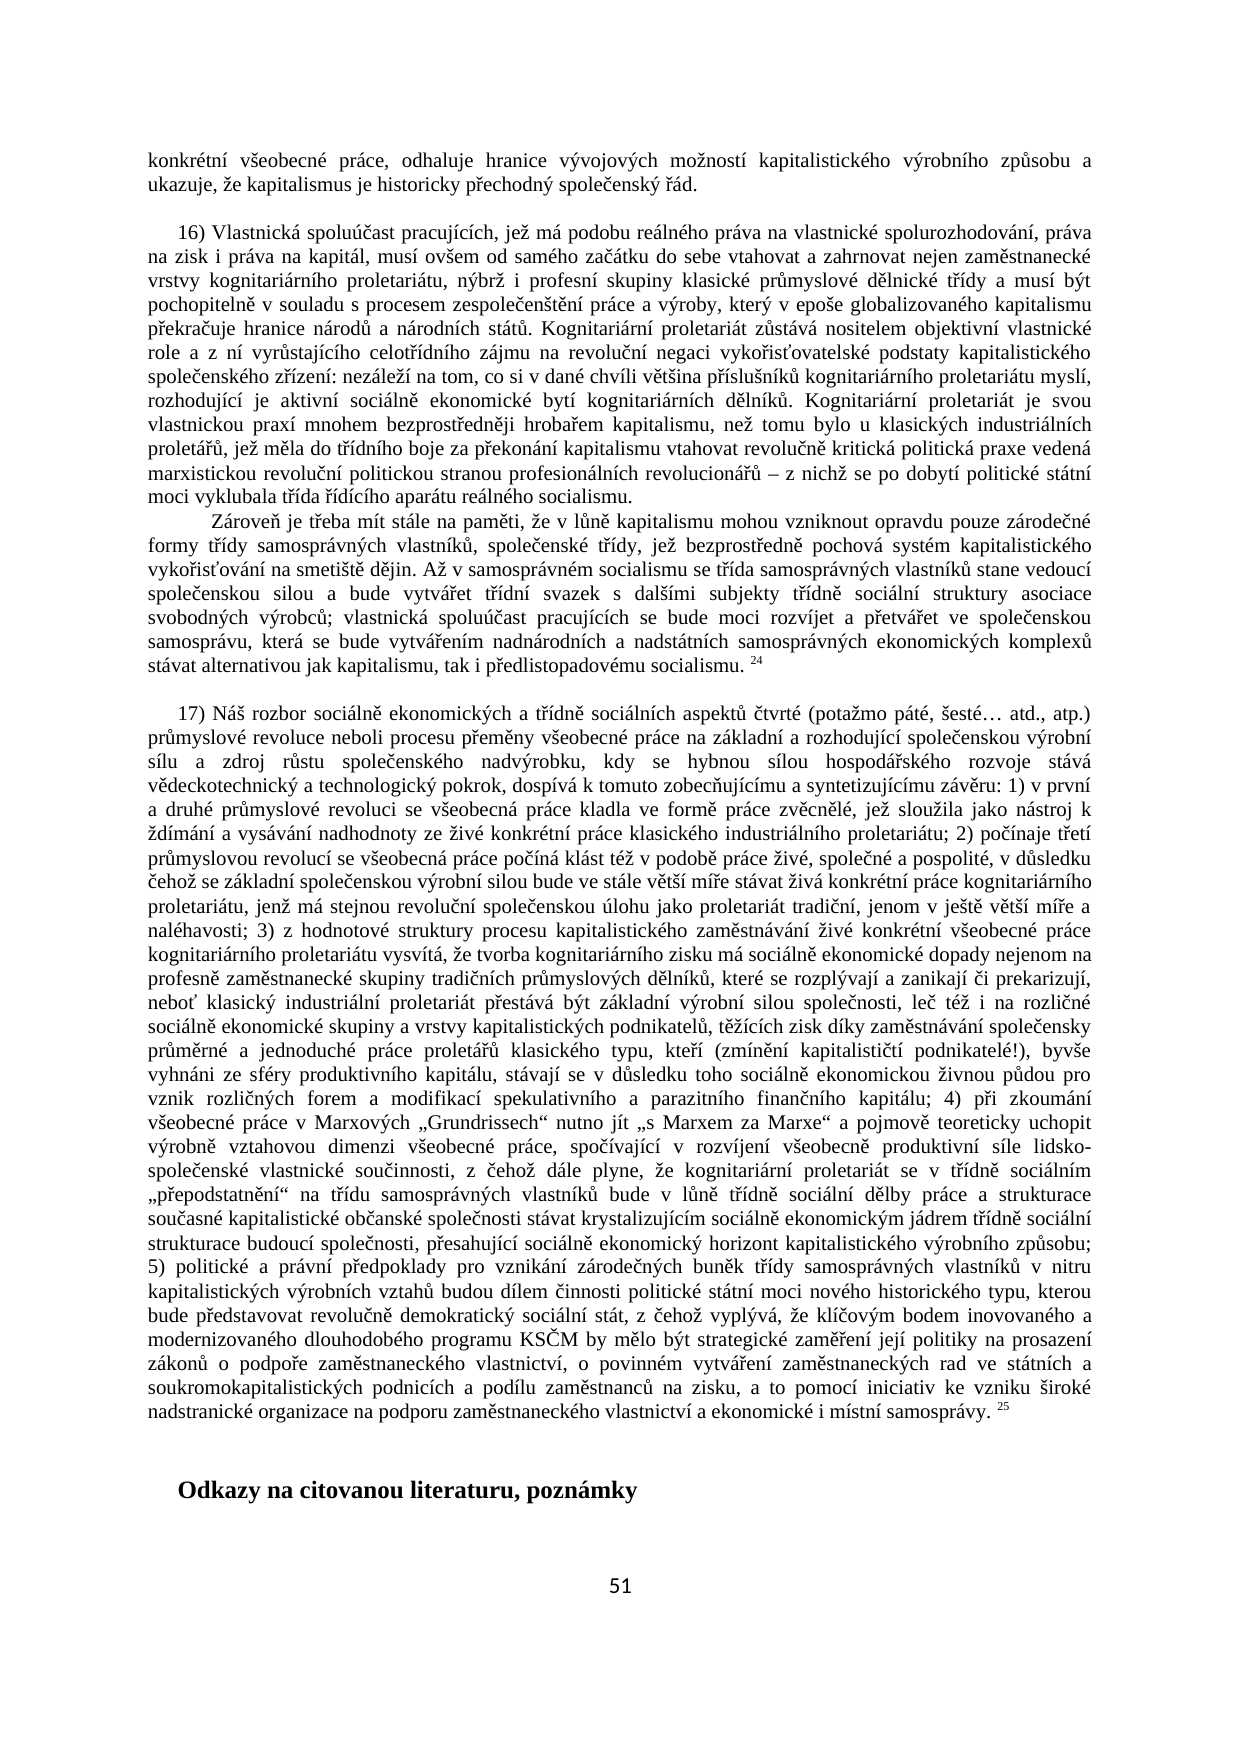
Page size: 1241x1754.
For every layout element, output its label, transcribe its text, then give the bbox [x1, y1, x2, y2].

text 16) Vlastnická spoluúčast pracujících, jež má podobu reálného práva na vlastnické spolurozhodování, práva na zisk i práva na kapitál, musí ovšem od samého začátku do sebe vtahovat a zahrnovat nejen zaměstnanecké vrstvy kognitariárního proletariátu, nýbrž i profesní skupiny klasické průmyslové dělnické třídy a musí být pochopitelně v souladu s procesem zespolečenštění práce a výroby, který v epoše globalizovaného kapitalismu překračuje hranice národů a národních států. Kognitariární proletariát zůstává nositelem objektivní vlastnické role a z ní vyrůstajícího celotřídního zájmu na revoluční negaci vykořisťovatelské podstaty kapitalistického společenského zřízení: nezáleží na tom, co si v dané chvíli většina příslušníků kognitariárního proletariátu myslí, rozhodující je aktivní sociálně ekonomické bytí kognitariárních dělníků. Kognitariární proletariát je svou vlastnickou praxí mnohem bezprostředněji hrobařem kapitalismu, než tomu bylo u klasických industriálních proletářů, jež měla do třídního boje za překonání kapitalismu vtahovat revolučně kritická politická praxe vedená marxistickou revoluční politickou stranou profesionálních revolucionářů – z nichž se po dobytí politické státní moci vyklubala třída řídícího aparátu reálného socialismu. [148, 220, 1093, 508]
text 17) Náš rozbor sociálně ekonomických a třídně sociálních aspektů čtvrté (potažmo páté, šesté… atd., atp.) průmyslové revoluce neboli procesu přeměny všeobecné práce na základní a rozhodující společenskou výrobní sílu a zdroj růstu společenského nadvýrobku, kdy se hybnou sílou hospodářského rozvoje stává vědeckotechnický a technologický pokrok, dospívá k tomuto zobecňujícímu a syntetizujícímu závěru: 1) v první a druhé průmyslové revoluci se všeobecná práce kladla ve formě práce zvěcnělé, jež sloužila jako nástroj k ždímání a vysávání nadhodnoty ze živé konkrétní práce klasického industriálního proletariátu; 2) počínaje třetí průmyslovou revolucí se všeobecná práce počíná klást též v podobě práce živé, společné a pospolité, v důsledku čehož se základní společenskou výrobní silou bude ve stále větší míře stávat živá konkrétní práce kognitariárního proletariátu, jenž má stejnou revoluční společenskou úlohu jako proletariát tradiční, jenom v ještě větší míře a naléhavosti; 3) z hodnotové struktury procesu kapitalistického zaměstnávání živé konkrétní všeobecné práce kognitariárního proletariátu vysvítá, že tvorba kognitariárního zisku má sociálně ekonomické dopady nejenom na profesně zaměstnanecké skupiny tradičních průmyslových dělníků, které se rozplývají a zanikají či prekarizují, neboť klasický industriální proletariát přestává být základní výrobní silou společnosti, leč též i na rozličné sociálně ekonomické skupiny a vrstvy kapitalistických podnikatelů, těžících zisk díky zaměstnávání společensky průměrné a jednoduché práce proletářů klasického typu, kteří (zmínění kapitalističtí podnikatelé!), byvše vyhnáni ze sféry produktivního kapitálu, stávají se v důsledku toho sociálně ekonomickou živnou půdou pro vznik rozličných forem a modifikací spekulativního a parazitního finančního kapitálu; 4) při zkoumání všeobecné práce v Marxových „Grundrissech“ nutno jít „s Marxem za Marxe“ a pojmově teoreticky uchopit výrobně vztahovou dimenzi všeobecné práce, spočívající v rozvíjení všeobecně produktivní síle lidsko-společenské vlastnické součinnosti, z čehož dále plyne, že kognitariární proletariát se v třídně sociálním „přepodstatnění“ na třídu samosprávných vlastníků bude v lůně třídně sociální dělby práce a strukturace současné kapitalistické občanské společnosti stávat krystalizujícím sociálně ekonomickým jádrem třídně sociální strukturace budoucí společnosti, přesahující sociálně ekonomický horizont kapitalistického výrobního způsobu; 5) politické a právní předpoklady pro vznikání zárodečných buněk třídy samosprávných vlastníků v nitru kapitalistických výrobních vztahů budou dílem činnosti politické státní moci nového historického typu, kterou bude představovat revolučně demokratický sociální stát, z čehož vyplývá, že klíčovým bodem inovovaného a modernizovaného dlouhodobého programu KSČM by mělo být strategické zaměření její politiky na prosazení zákonů o podpoře zaměstnaneckého vlastnictví, o povinném vytváření zaměstnaneckých rad ve státních a soukromokapitalistických podnicích a podílu zaměstnanců na zisku, a to pomocí iniciativ ke vzniku široké nadstranické organizace na podporu zaměstnaneckého vlastnictví a ekonomické i místní samosprávy. 25 [148, 701, 1093, 1423]
text Odkazy na citovanou literaturu, poznámky [148, 1475, 1093, 1504]
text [148, 148, 1093, 196]
text Zároveň je třeba mít stále na paměti, že v lůně kapitalismu mohou vzniknout opravdu pouze zárodečné formy třídy samosprávných vlastníků, společenské třídy, jež bezprostředně pochová systém kapitalistického vykořisťování na smetiště dějin. Až v samosprávném socialismu se třída samosprávných vlastníků stane vedoucí společenskou silou a bude vytvářet třídní svazek s dalšími subjekty třídně sociální struktury asociace svobodných výrobců; vlastnická spoluúčast pracujících se bude moci rozvíjet a přetvářet ve společenskou samosprávu, která se bude vytvářením nadnárodních a nadstátních samosprávných ekonomických komplexů stávat alternativou jak kapitalismu, tak i předlistopadovému socialismu. 24 [148, 508, 1093, 677]
